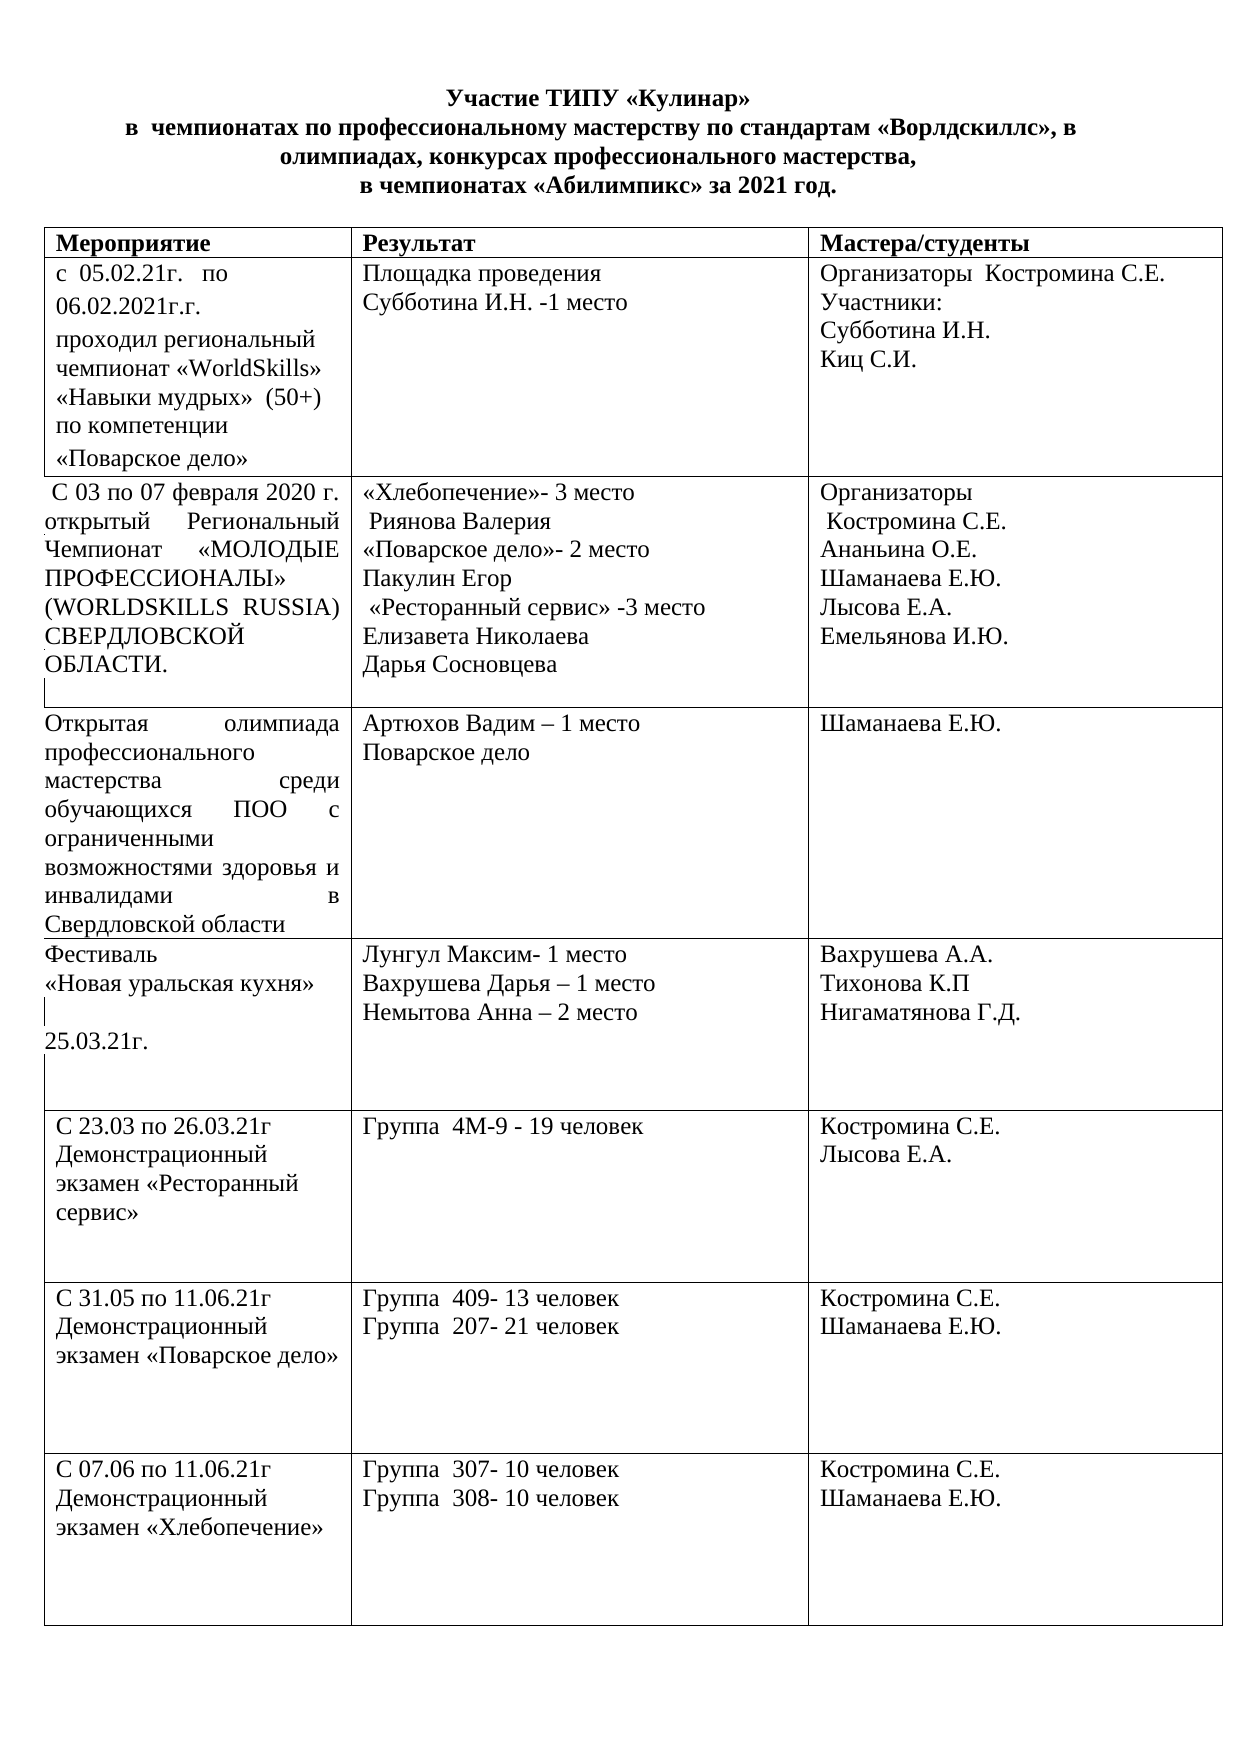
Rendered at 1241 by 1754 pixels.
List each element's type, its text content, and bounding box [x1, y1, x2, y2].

table_cell Группа 4М-9 - 19 человек [352, 1111, 808, 1282]
table_header Мастера/студенты [809, 228, 1222, 257]
table_cell С 31.05 по 11.06.21г Демонстрационный экзамен «Поварское дело» [45, 1283, 351, 1453]
table_cell С 07.06 по 11.06.21г Демонстрационный экзамен «Хлебопечение» [45, 1454, 351, 1625]
table_header Мероприятие [45, 228, 351, 257]
table_cell Костромина С.Е. Шаманаева Е.Ю. [809, 1283, 1222, 1453]
table_cell Фестиваль «Новая уральская кухня» 25.03.21г. [45, 939, 351, 1110]
table_cell Площадка проведения Субботина И.Н. -1 место [352, 258, 808, 476]
text Участие ТИПУ «Кулинар» [44, 83, 1152, 112]
table_cell Организаторы Костромина С.Е. Участники: Субботина И.Н. Киц С.И. [809, 258, 1222, 476]
table_cell с 05.02.21г. по 06.02.2021г.г. проходил региональный чемпионат «WorldSkills» «Навыки мудрых» (50+) по компетенции «Поварское дело» [45, 258, 351, 476]
table_cell С 03 по 07 февраля 2020 г. открытый Региональный Чемпионат «МОЛОДЫЕ ПРОФЕССИОНАЛЫ» (WORLDSKILLS RUSSIA) СВЕРДЛОВСКОЙ ОБЛАСТИ. [45, 477, 351, 707]
text в чемпионатах «Абилимпикс» за 2021 год. [44, 170, 1152, 198]
table_cell Костромина С.Е. Шаманаева Е.Ю. [809, 1454, 1222, 1625]
table_cell Организаторы Костромина С.Е. Ананьина О.Е. Шаманаева Е.Ю. Лысова Е.А. Емельянова И.Ю. [809, 477, 1222, 707]
table_cell Лунгул Максим- 1 место Вахрушева Дарья – 1 место Немытова Анна – 2 место [352, 939, 808, 1110]
table_cell Костромина С.Е. Лысова Е.А. [809, 1111, 1222, 1282]
table_cell Группа 409- 13 человек Группа 207- 21 человек [352, 1283, 808, 1453]
table_cell Артюхов Вадим – 1 место Поварское дело [352, 708, 808, 938]
table_cell Открытая олимпиада профессионального мастерства среди обучающихся ПОО с ограниченными возможностями здоровья и инвалидами в Свердловской области [214, 708, 351, 938]
table_cell Группа 307- 10 человек Группа 308- 10 человек [352, 1454, 808, 1625]
text в чемпионатах по профессиональному мастерству по стандартам «Ворлдскиллс», в олимпиадах, конкурсах профессионального мастерства, [44, 112, 1152, 170]
table_cell «Хлебопечение»- 3 место Риянова Валерия «Поварское дело»- 2 место Пакулин Егор «Ресторанный сервис» -3 место Елизавета Николаева Дарья Сосновцева [352, 477, 808, 707]
table_cell С 23.03 по 26.03.21г Демонстрационный экзамен «Ресторанный сервис» [45, 1111, 351, 1282]
table_cell Вахрушева А.А. Тихонова К.П Нигаматянова Г.Д. [809, 939, 1222, 1110]
table_cell Шаманаева Е.Ю. [809, 708, 1222, 938]
table_header Результат [352, 228, 808, 257]
